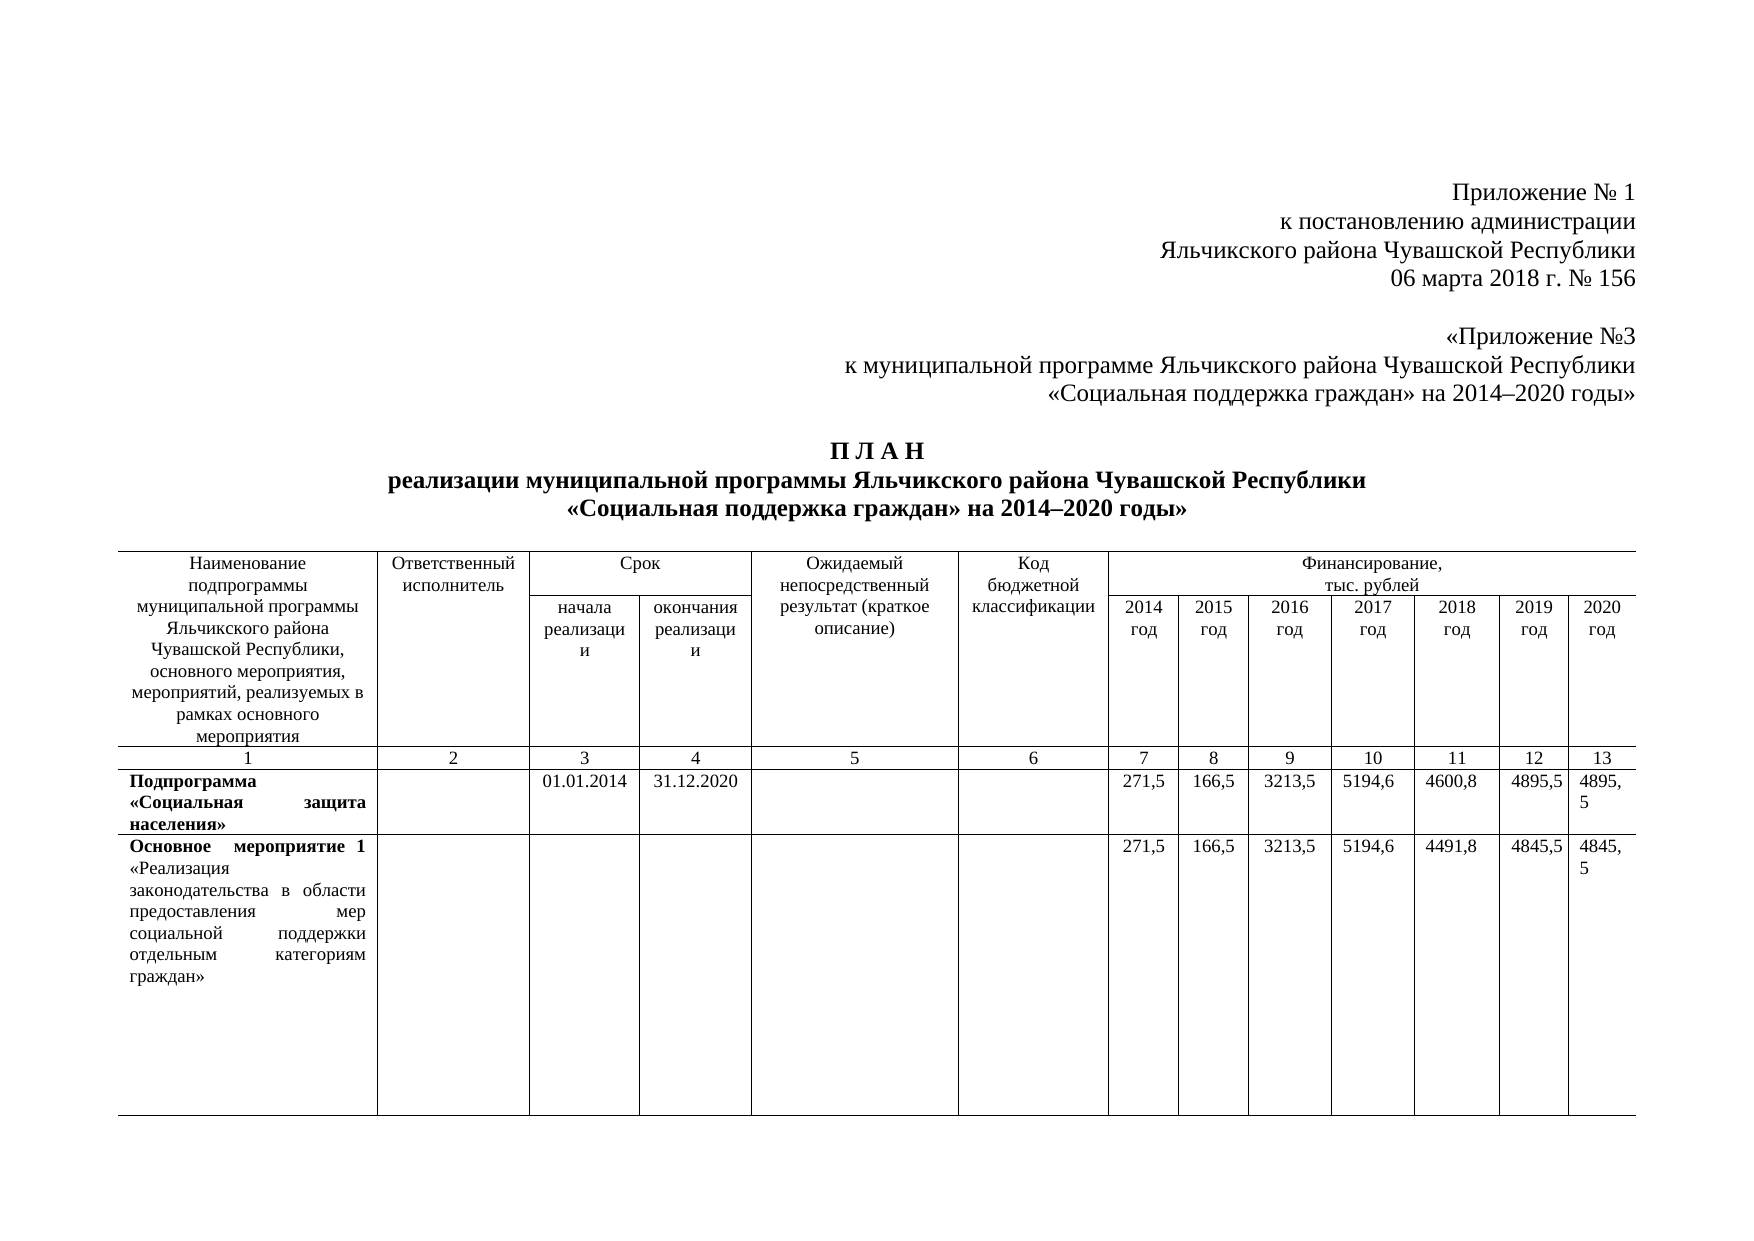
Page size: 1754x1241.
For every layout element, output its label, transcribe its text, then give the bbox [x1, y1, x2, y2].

table_cell 4845,5 [1500, 835, 1568, 1114]
table_cell Основное мероприятие 1 «Реализация законодательства в области предоставления мер социальной поддержки отдельным категориям граждан» [118, 835, 377, 1114]
table_cell 13 [1569, 747, 1636, 769]
table_cell 4600,8 [1415, 770, 1499, 834]
table_cell [378, 770, 529, 834]
table_cell 5194,6 [1332, 770, 1414, 834]
text к муниципальной программе Яльчикского района Чувашской Республики [118, 350, 1636, 378]
table_cell 31.12.2020 [640, 770, 751, 834]
table_header Срок [530, 552, 751, 595]
table_cell [378, 835, 529, 1114]
table_cell 3 [530, 747, 639, 769]
table_cell 12 [1500, 747, 1568, 769]
table_cell 2020 год [1569, 596, 1636, 746]
table_cell 271,5 [1109, 770, 1178, 834]
table_cell 271,5 [1109, 835, 1178, 1114]
table_cell 2014 год [1109, 596, 1178, 746]
table_cell 4845,5 [1569, 835, 1636, 1114]
table_cell 1 [118, 747, 377, 769]
table_header Код бюджетной классификации [959, 552, 1108, 746]
table_cell [959, 770, 1108, 834]
table_cell 3213,5 [1249, 835, 1331, 1114]
table_cell [752, 835, 958, 1114]
table_cell 6 [959, 747, 1108, 769]
table_cell окончания реализации [640, 596, 751, 746]
table_cell 9 [1249, 747, 1331, 769]
table_cell 4895,5 [1569, 770, 1636, 834]
table_cell 11 [1415, 747, 1499, 769]
table_cell 4895,5 [1500, 770, 1568, 834]
table_cell Подпрограмма «Социальная защита населения» [118, 770, 377, 834]
table_cell 7 [1109, 747, 1178, 769]
table_cell 4491,8 [1415, 835, 1499, 1114]
table_header Ответственный исполнитель [378, 552, 529, 746]
table_cell 2017 год [1332, 596, 1414, 746]
text Приложение № 1 [1093, 177, 1636, 206]
text «Приложение №3 [1093, 321, 1636, 350]
text к постановлению администрации [1093, 206, 1636, 235]
table_cell 2019 год [1500, 596, 1568, 746]
table_cell [640, 835, 751, 1114]
table_cell 2 [378, 747, 529, 769]
table_cell [530, 835, 639, 1114]
text Яльчикского района Чувашской Республики [1093, 235, 1636, 263]
table_cell 166,5 [1179, 770, 1248, 834]
text реализации муниципальной программы Яльчикского района Чувашской Республики [118, 465, 1636, 493]
table_cell 2018 год [1415, 596, 1499, 746]
text 06 марта 2018 г. № 156 [1093, 263, 1636, 292]
table_header Наименование подпрограммы муниципальной программы Яльчикского района Чувашской Республики, основного мероприятия, мероприятий, реализуемых в рамках основного мероприятия [118, 552, 377, 746]
table_cell [959, 835, 1108, 1114]
table_cell 5 [752, 747, 958, 769]
table_cell 01.01.2014 [530, 770, 639, 834]
text «Социальная поддержка граждан» на 2014–2020 годы» [118, 378, 1636, 407]
table_cell 10 [1332, 747, 1414, 769]
table_cell 8 [1179, 747, 1248, 769]
table_cell 3213,5 [1249, 770, 1331, 834]
table_cell 166,5 [1179, 835, 1248, 1114]
table_cell [752, 770, 958, 834]
table_cell 2015 год [1179, 596, 1248, 746]
table_cell 4 [640, 747, 751, 769]
table_header Ожидаемый непосредственный результат (краткое описание) [752, 552, 958, 746]
table_header Финансирование, тыс. рублей [1109, 552, 1636, 595]
text «Социальная поддержка граждан» на 2014–2020 годы» [118, 493, 1636, 522]
table_cell 2016 год [1249, 596, 1331, 746]
table_cell 5194,6 [1332, 835, 1414, 1114]
text П л а н [118, 436, 1636, 465]
table_cell начала реализации [530, 596, 639, 746]
